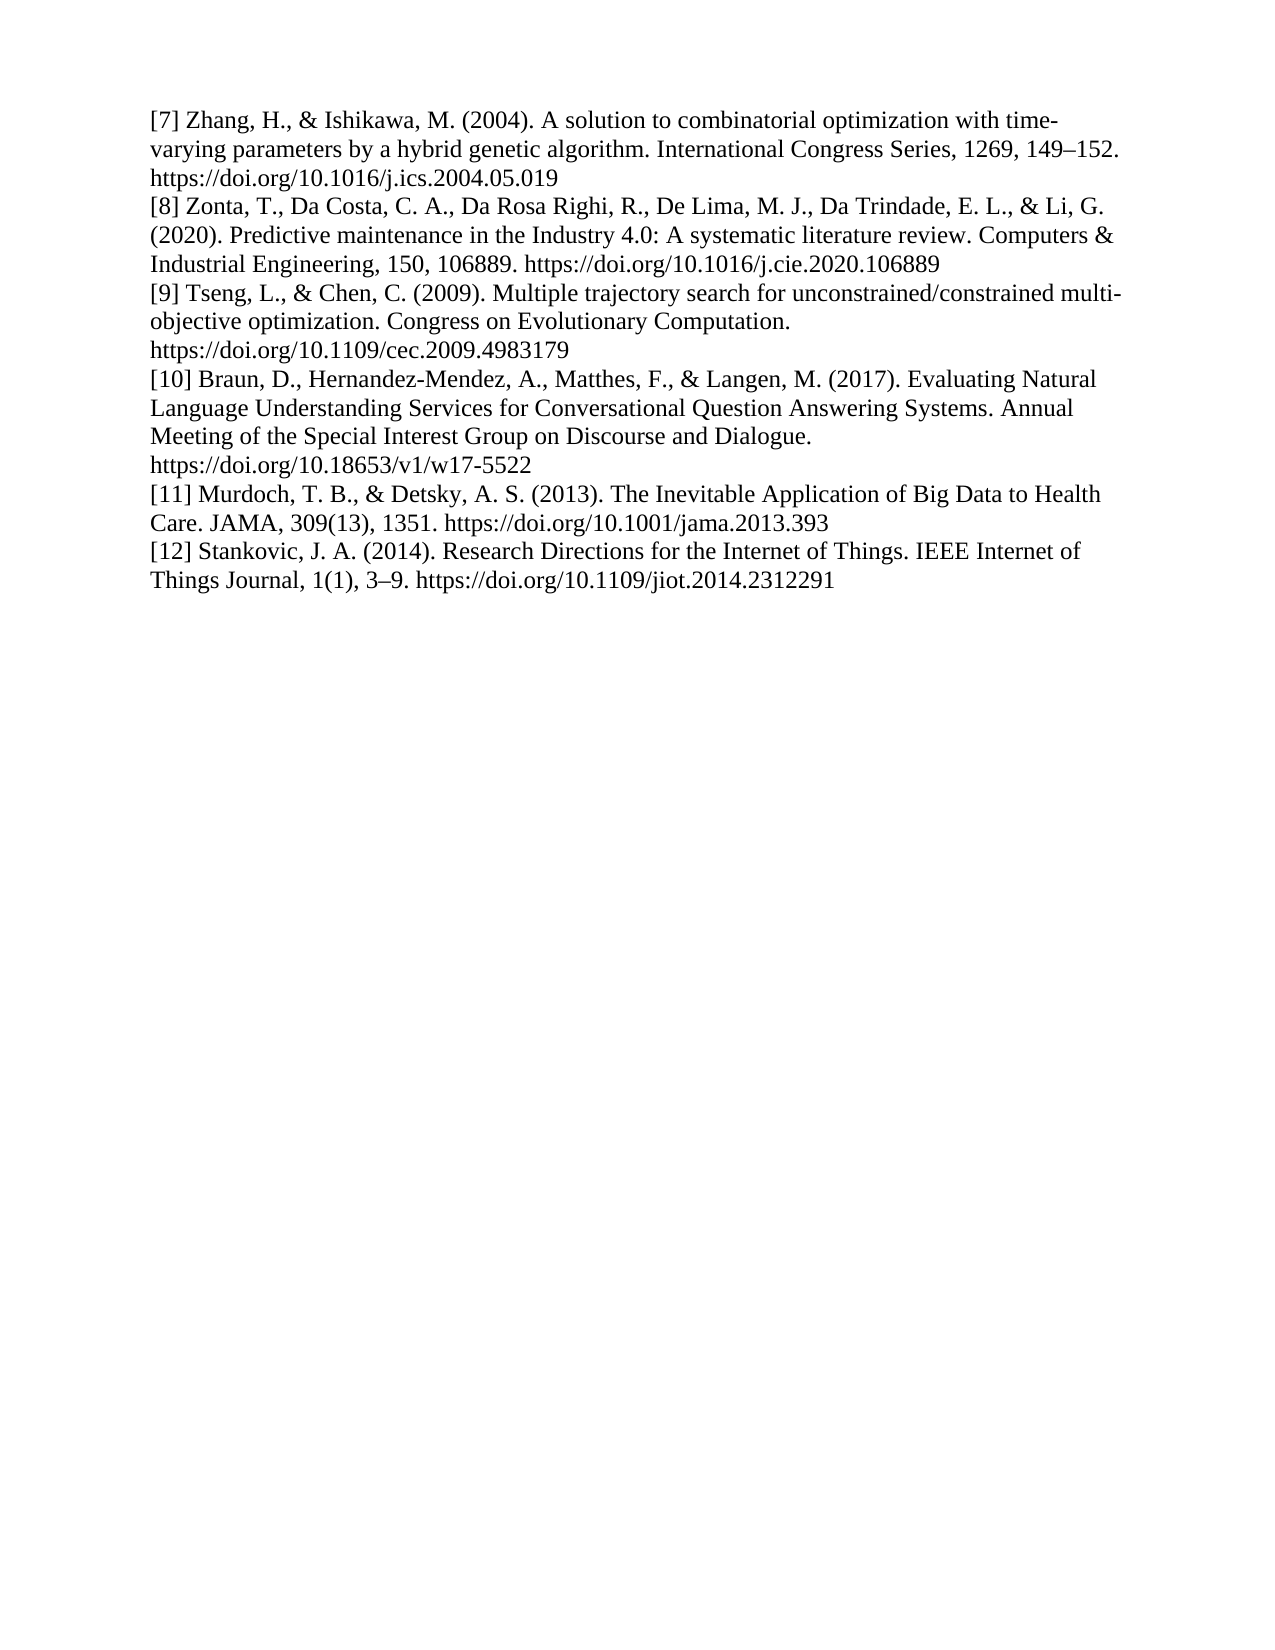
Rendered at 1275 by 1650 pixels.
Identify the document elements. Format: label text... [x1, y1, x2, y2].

text [11] Murdoch, T. B., & Detsky, A. S. (2013). The Inevitable Application of Big Data to Health Care. JAMA, 309(13), 1351. https://doi.org/10.1001/jama.2013.393 [150, 479, 1125, 536]
text [9] Tseng, L., & Chen, C. (2009). Multiple trajectory search for unconstrained/constrained multi-objective optimization. Congress on Evolutionary Computation. https://doi.org/10.1109/cec.2009.4983179 [150, 278, 1125, 364]
text [12] Stankovic, J. A. (2014). Research Directions for the Internet of Things. IEEE Internet of Things Journal, 1(1), 3–9. https://doi.org/10.1109/jiot.2014.2312291 [150, 536, 1125, 594]
text [10] Braun, D., Hernandez-Mendez, A., Matthes, F., & Langen, M. (2017). Evaluating Natural Language Understanding Services for Conversational Question Answering Systems. Annual Meeting of the Special Interest Group on Discourse and Dialogue. https://doi.org/10.18653/v1/w17-5522 [150, 364, 1125, 479]
text [8] Zonta, T., Da Costa, C. A., Da Rosa Righi, R., De Lima, M. J., Da Trindade, E. L., & Li, G. (2020). Predictive maintenance in the Industry 4.0: A systematic literature review. Computers & Industrial Engineering, 150, 106889. https://doi.org/10.1016/j.cie.2020.106889 [150, 191, 1125, 278]
text [7] Zhang, H., & Ishikawa, M. (2004). A solution to combinatorial optimization with time-varying parameters by a hybrid genetic algorithm. International Congress Series, 1269, 149–152. https://doi.org/10.1016/j.ics.2004.05.019 [150, 105, 1125, 191]
